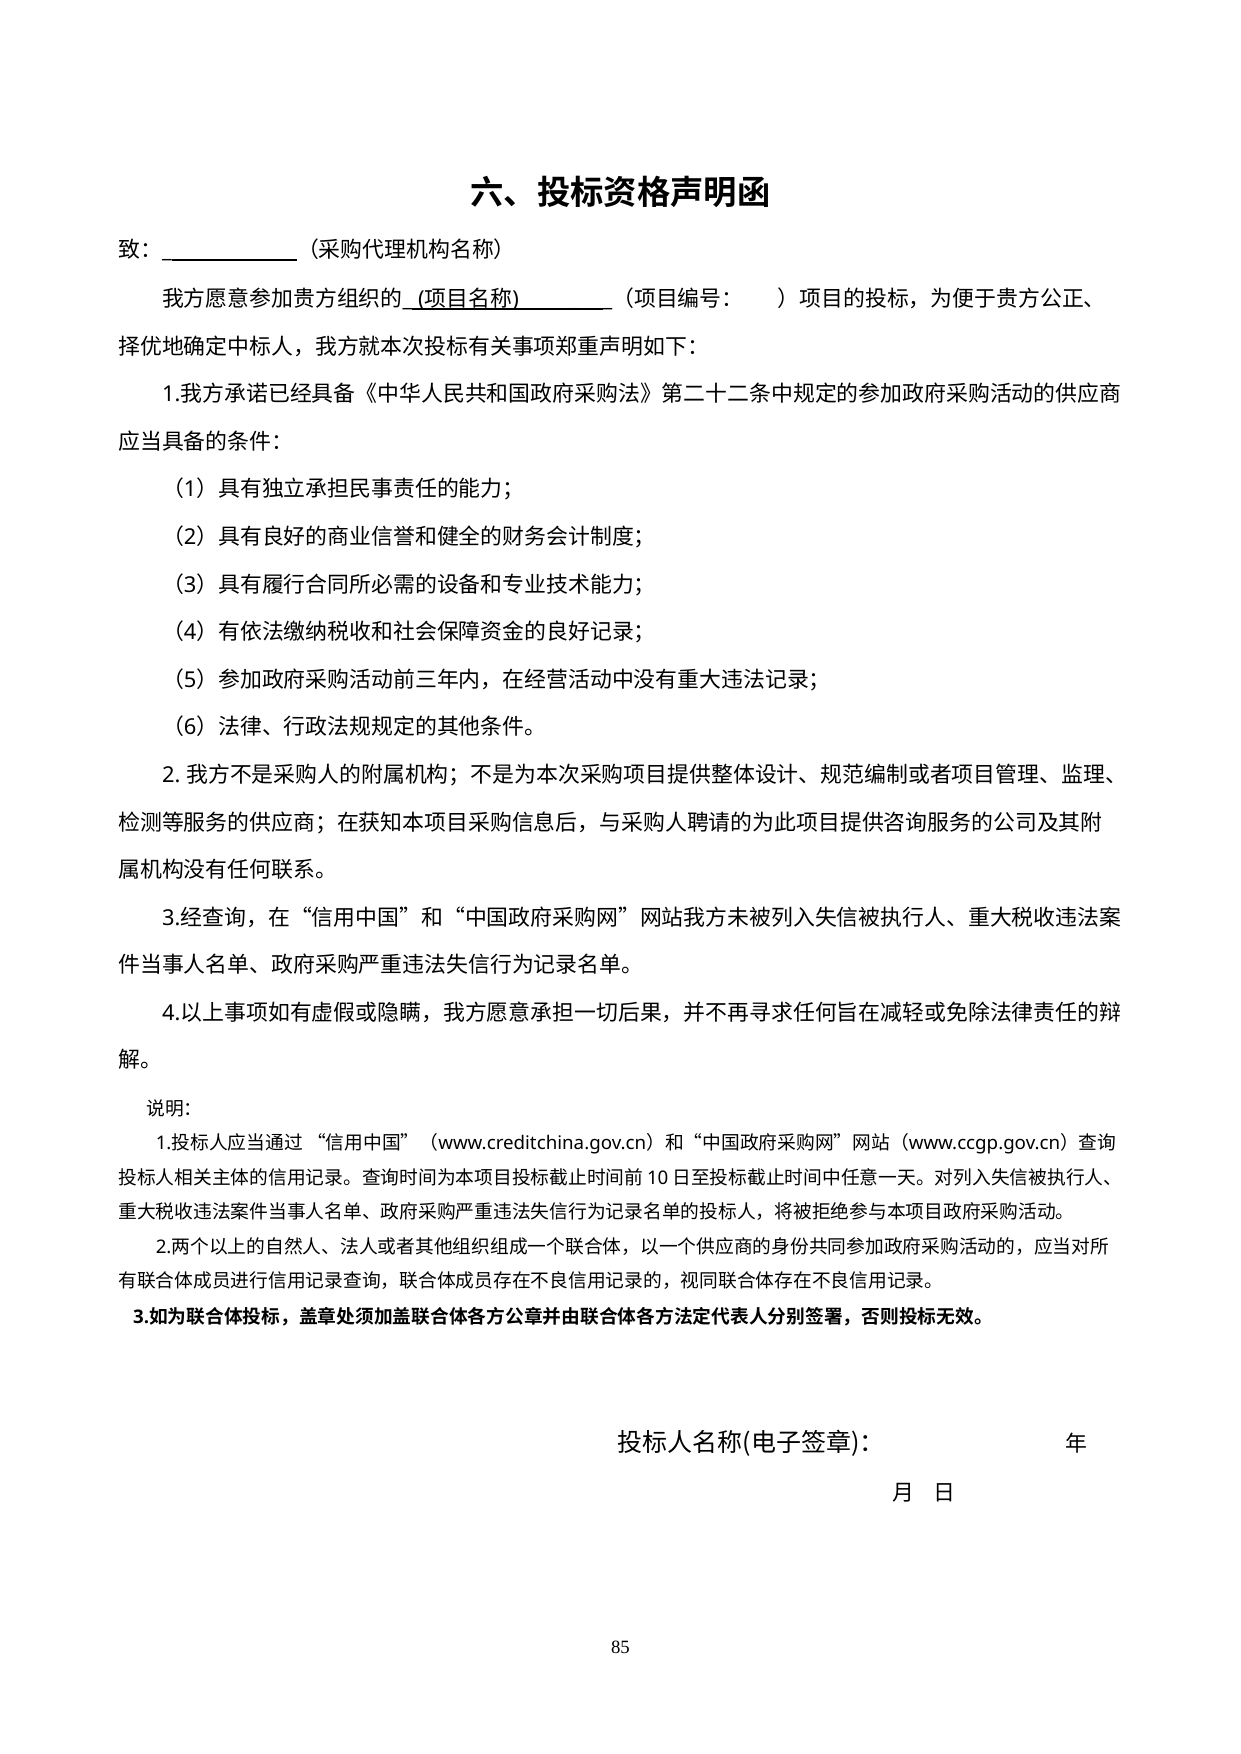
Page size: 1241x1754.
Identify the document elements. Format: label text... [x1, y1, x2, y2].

text （3）具有履行合同所必需的设备和专业技术能力； [118, 567, 1122, 598]
text 3.如为联合体投标，盖章处须加盖联合体各方公章并由联合体各方法定代表人分别签署，否则投标无效。 [118, 1302, 1122, 1329]
text 六、投标资格声明函 [118, 165, 1122, 214]
text （2）具有良好的商业信誉和健全的财务会计制度； [118, 519, 1122, 551]
text 1.投标人应当通过 “信用中国”（www.creditchina.gov.cn）和“中国政府采购网”网站（www.ccgp.gov.cn）查询投标人相关主体的信用记录。查询时间为本项目投标截止时间前10日至投标截止时间中任意一天。对列入失信被执行人、重大税收违法案件当事人名单、政府采购严重违法失信行为记录名单的投标人，将被拒绝参与本项目政府采购活动。 [118, 1124, 1122, 1228]
text 4.以上事项如有虚假或隐瞒，我方愿意承担一切后果，并不再寻求任何旨在减轻或免除法律责任的辩解。 [118, 995, 1122, 1074]
text （5）参加政府采购活动前三年内，在经营活动中没有重大违法记录； [118, 662, 1122, 693]
text 我方愿意参加贵方组织的_ (项目名称) _ _（项目编号： ）项目的投标，为便于贵方公正、择优地确定中标人，我方就本次投标有关事项郑重声明如下： [118, 281, 1122, 360]
text （1）具有独立承担民事责任的能力； [118, 471, 1122, 503]
text 2.两个以上的自然人、法人或者其他组织组成一个联合体，以一个供应商的身份共同参加政府采购活动的，应当对所有联合体成员进行信用记录查询，联合体成员存在不良信用记录的，视同联合体存在不良信用记录。 [118, 1228, 1122, 1297]
text （6）法律、行政法规规定的其他条件。 [118, 709, 1122, 741]
text 投标人名称(电子签章)： 年 月 日 [604, 1423, 1122, 1507]
text 3.经查询，在“信用中国”和“中国政府采购网”网站我方未被列入失信被执行人、重大税收违法案件当事人名单、政府采购严重违法失信行为记录名单。 [118, 899, 1122, 979]
text （4）有依法缴纳税收和社会保障资金的良好记录； [118, 614, 1122, 646]
text 2. 我方不是采购人的附属机构；不是为本次采购项目提供整体设计、规范编制或者项目管理、监理、检测等服务的供应商；在获知本项目采购信息后，与采购人聘请的为此项目提供咨询服务的公司及其附属机构没有任何联系。 [118, 757, 1122, 884]
text 说明： [118, 1090, 1122, 1124]
text 1.我方承诺已经具备《中华人民共和国政府采购法》第二十二条中规定的参加政府采购活动的供应商应当具备的条件： [118, 376, 1122, 456]
text 致：_ （采购代理机构名称） [118, 231, 1122, 265]
